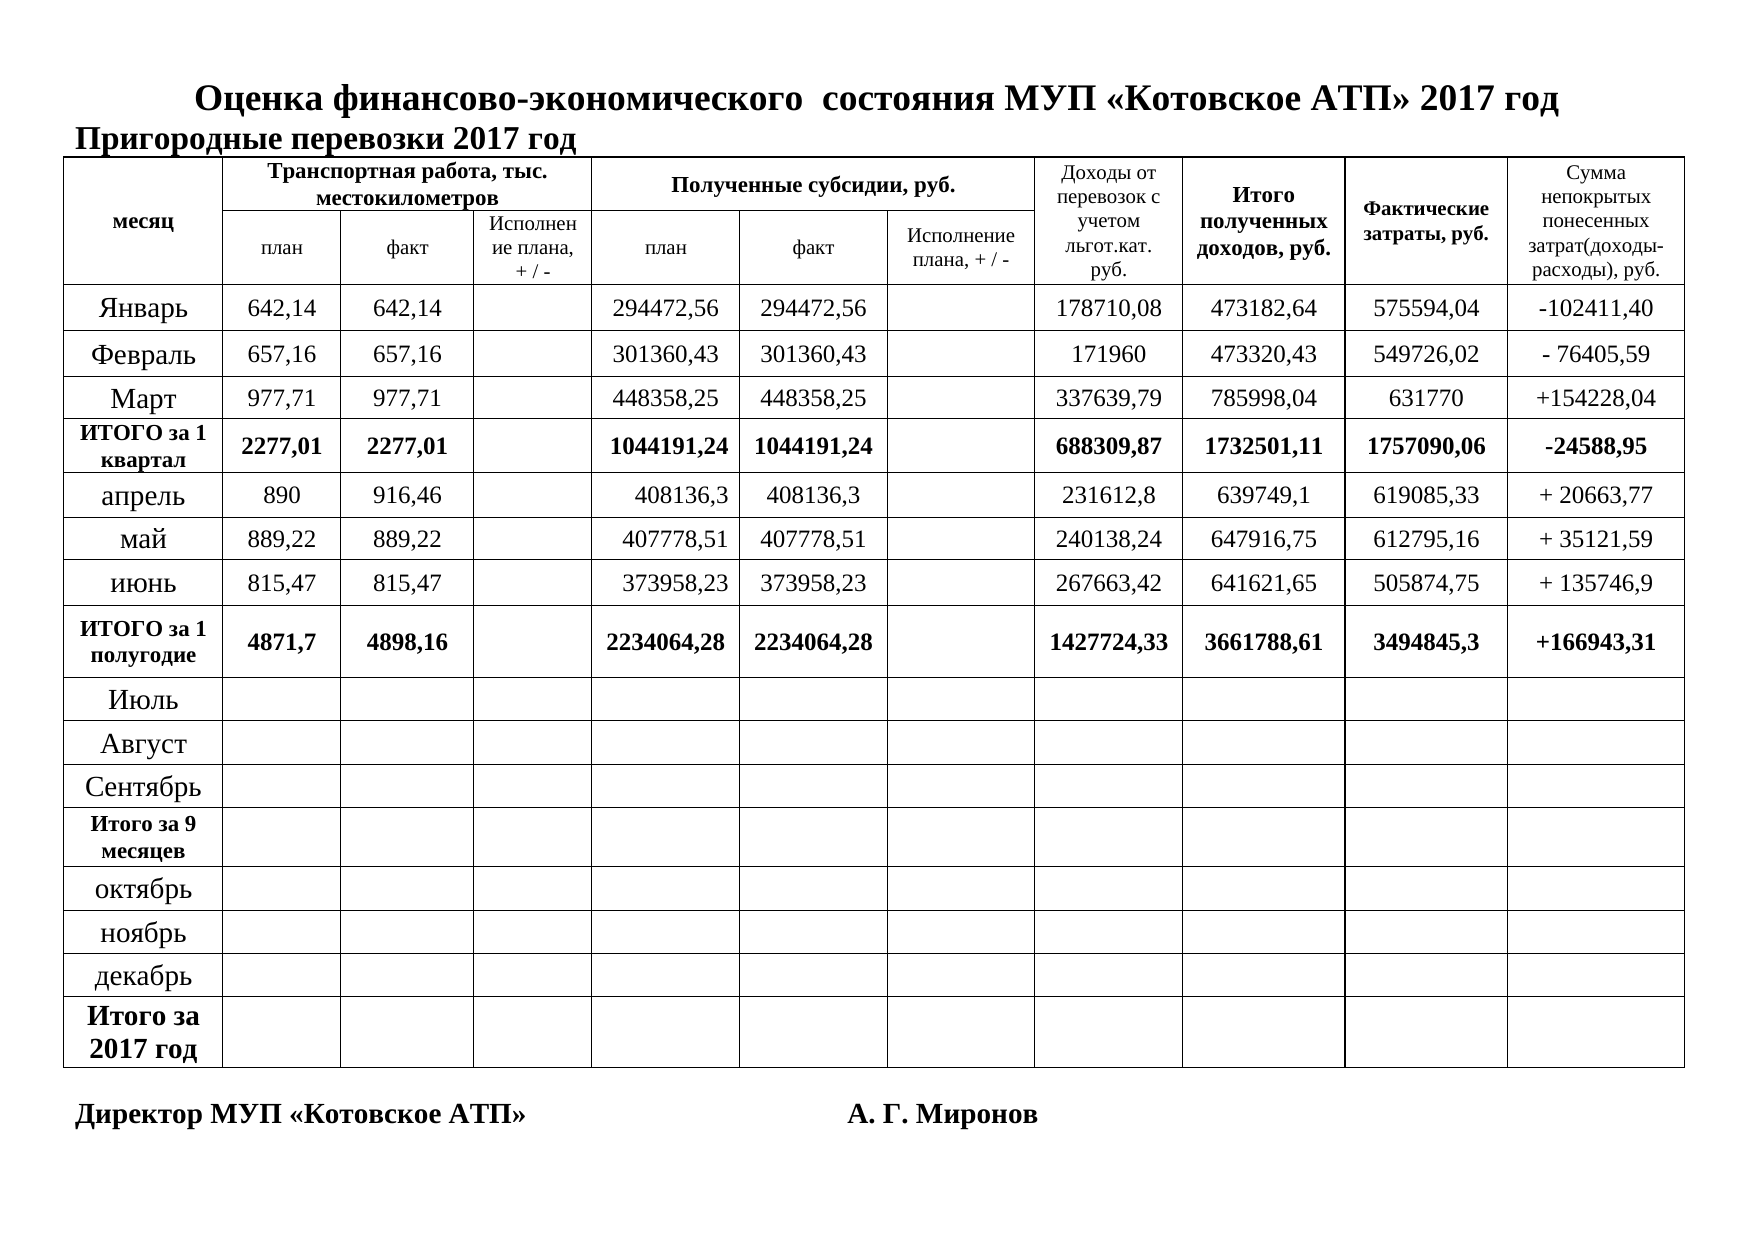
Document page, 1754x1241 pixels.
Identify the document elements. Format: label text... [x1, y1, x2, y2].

table_cell [592, 867, 739, 910]
table_cell 916,46 [341, 473, 473, 517]
table_header месяц [64, 158, 222, 283]
table_cell 1044191,24 [740, 419, 887, 472]
table_cell [740, 721, 887, 764]
table_cell 2277,01 [223, 419, 340, 472]
table_cell [1183, 721, 1344, 764]
table_cell [1508, 954, 1684, 996]
table_cell [341, 678, 473, 720]
table_cell [341, 721, 473, 764]
table_cell 641621,65 [1183, 560, 1344, 605]
table_cell [888, 331, 1034, 376]
table_cell 448358,25 [592, 377, 739, 418]
table_cell [341, 765, 473, 807]
table_cell 373958,23 [740, 560, 887, 605]
table_cell [1508, 867, 1684, 910]
table_cell [888, 721, 1034, 764]
table_cell Июль [64, 678, 222, 720]
text Пригородные перевозки 2017 год [75, 118, 1679, 156]
table_cell 4871,7 [223, 606, 340, 677]
text Оценка финансово-экономического состояния МУП «Котовское АТП» 2017 год [75, 75, 1679, 118]
table_cell Сентябрь [64, 765, 222, 807]
table_cell [888, 560, 1034, 605]
table_cell 4898,16 [341, 606, 473, 677]
table_cell [1346, 765, 1507, 807]
table_cell 294472,56 [740, 285, 887, 330]
table_cell [592, 954, 739, 996]
table_cell [1183, 997, 1344, 1067]
table_cell [1183, 867, 1344, 910]
table_cell факт [740, 211, 887, 283]
table_cell [1035, 765, 1182, 807]
table_cell ноябрь [64, 911, 222, 952]
table_cell [1035, 678, 1182, 720]
table_cell [223, 867, 340, 910]
table_cell [474, 473, 591, 517]
table_cell 373958,23 [592, 560, 739, 605]
table_cell [592, 997, 739, 1067]
table_cell [740, 954, 887, 996]
table_cell 785998,04 [1183, 377, 1344, 418]
table_cell 890 [223, 473, 340, 517]
table_cell -102411,40 [1508, 285, 1684, 330]
table_cell 408136,3 [740, 473, 887, 517]
table_cell [1183, 911, 1344, 952]
table_cell [888, 867, 1034, 910]
table_cell 612795,16 [1346, 518, 1507, 559]
table_cell - 76405,59 [1508, 331, 1684, 376]
table_cell 408136,3 [592, 473, 739, 517]
table_cell [474, 606, 591, 677]
table_cell [1508, 721, 1684, 764]
table_cell [740, 867, 887, 910]
table_cell 267663,42 [1035, 560, 1182, 605]
table_cell [1035, 808, 1182, 866]
table_cell [474, 678, 591, 720]
table_cell 631770 [1346, 377, 1507, 418]
table_header Транспортная работа, тыс. местокилометров [223, 158, 591, 210]
table_cell [1508, 911, 1684, 952]
table_cell [888, 678, 1034, 720]
table_cell [888, 808, 1034, 866]
table_cell [223, 911, 340, 952]
table_cell [1508, 808, 1684, 866]
table_cell [223, 997, 340, 1067]
table_cell 642,14 [223, 285, 340, 330]
table_cell [474, 721, 591, 764]
table_header Сумма непокрытых понесенных затрат(доходы-расходы), руб. [1508, 158, 1684, 283]
table_cell ИТОГО за 1 полугодие [64, 606, 222, 677]
table_cell -24588,95 [1508, 419, 1684, 472]
table_cell 448358,25 [740, 377, 887, 418]
table_cell факт [341, 211, 473, 283]
table_cell Итого за 2017 год [64, 997, 222, 1067]
table_cell [474, 518, 591, 559]
table_cell [740, 911, 887, 952]
table_cell [740, 765, 887, 807]
table_cell [592, 765, 739, 807]
table_cell октябрь [64, 867, 222, 910]
table_cell [592, 911, 739, 952]
table_cell +166943,31 [1508, 606, 1684, 677]
table_cell 889,22 [341, 518, 473, 559]
table_cell [1508, 678, 1684, 720]
table_cell [474, 954, 591, 996]
table_cell июнь [64, 560, 222, 605]
table_cell [740, 678, 887, 720]
table_cell Итого за 9 месяцев [64, 808, 222, 866]
table_cell [1183, 954, 1344, 996]
table_cell ИТОГО за 1 квартал [64, 419, 222, 472]
table_cell 1044191,24 [592, 419, 739, 472]
table_cell 657,16 [341, 331, 473, 376]
table_cell 407778,51 [740, 518, 887, 559]
table_cell 977,71 [341, 377, 473, 418]
table_cell [888, 606, 1034, 677]
table_cell [1508, 997, 1684, 1067]
table_header Полученные субсидии, руб. [592, 158, 1034, 210]
table_cell Август [64, 721, 222, 764]
table_cell 889,22 [223, 518, 340, 559]
table_cell [888, 518, 1034, 559]
table_cell [1035, 954, 1182, 996]
table_cell [341, 808, 473, 866]
table_cell [341, 867, 473, 910]
table_cell план [592, 211, 739, 283]
table_cell [474, 997, 591, 1067]
table_cell [1035, 997, 1182, 1067]
table_cell [888, 765, 1034, 807]
table_header Итого полученных доходов, руб. [1183, 158, 1344, 283]
table_cell [474, 331, 591, 376]
table_cell [474, 285, 591, 330]
table_cell Исполнение плана, + / - [888, 211, 1034, 283]
table_cell [592, 808, 739, 866]
table_cell [888, 473, 1034, 517]
table_cell + 135746,9 [1508, 560, 1684, 605]
table_cell 240138,24 [1035, 518, 1182, 559]
text Директор МУП «Котовское АТП» А. Г. Миронов [75, 1096, 1679, 1130]
table_cell [474, 419, 591, 472]
table_cell [1346, 808, 1507, 866]
table_cell [223, 678, 340, 720]
table_cell 2234064,28 [740, 606, 887, 677]
table_cell [474, 765, 591, 807]
table_cell 688309,87 [1035, 419, 1182, 472]
table_cell [474, 808, 591, 866]
table_cell 1732501,11 [1183, 419, 1344, 472]
table_cell 3494845,3 [1346, 606, 1507, 677]
table_cell 1757090,06 [1346, 419, 1507, 472]
table_cell 337639,79 [1035, 377, 1182, 418]
table_cell 815,47 [223, 560, 340, 605]
table_cell Исполнение плана, + / - [474, 211, 591, 283]
table_cell 294472,56 [592, 285, 739, 330]
table_cell 977,71 [223, 377, 340, 418]
table_cell 473320,43 [1183, 331, 1344, 376]
table_cell [888, 419, 1034, 472]
table_cell [1346, 997, 1507, 1067]
table_cell [888, 954, 1034, 996]
table_cell [1035, 867, 1182, 910]
table_cell Февраль [64, 331, 222, 376]
table_cell [474, 867, 591, 910]
table_cell 473182,64 [1183, 285, 1344, 330]
table_cell 178710,08 [1035, 285, 1182, 330]
table_cell 1427724,33 [1035, 606, 1182, 677]
table_cell 505874,75 [1346, 560, 1507, 605]
table_cell + 20663,77 [1508, 473, 1684, 517]
table_cell [223, 765, 340, 807]
table_header Фактические затраты, руб. [1346, 158, 1507, 283]
table_cell 3661788,61 [1183, 606, 1344, 677]
table_cell 407778,51 [592, 518, 739, 559]
table_cell 171960 [1035, 331, 1182, 376]
table_cell 2234064,28 [592, 606, 739, 677]
table_cell декабрь [64, 954, 222, 996]
table_cell май [64, 518, 222, 559]
table_cell 301360,43 [740, 331, 887, 376]
table_cell [1346, 721, 1507, 764]
table_cell [341, 911, 473, 952]
table_cell [592, 678, 739, 720]
table_header Доходы от перевозок с учетом льгот.кат. руб. [1035, 158, 1182, 283]
table_cell [740, 997, 887, 1067]
table_cell план [223, 211, 340, 283]
table_cell [888, 997, 1034, 1067]
table_cell +154228,04 [1508, 377, 1684, 418]
table_cell [1346, 954, 1507, 996]
table_cell Январь [64, 285, 222, 330]
table_cell [474, 560, 591, 605]
table_cell [592, 721, 739, 764]
table_cell [888, 285, 1034, 330]
table_cell [1183, 808, 1344, 866]
table_cell Март [64, 377, 222, 418]
table_cell [223, 954, 340, 996]
table_cell 657,16 [223, 331, 340, 376]
table_cell [1035, 721, 1182, 764]
table_cell 815,47 [341, 560, 473, 605]
table_cell [1508, 765, 1684, 807]
table_cell [1346, 911, 1507, 952]
table_cell [1183, 765, 1344, 807]
table_cell 619085,33 [1346, 473, 1507, 517]
table_cell 647916,75 [1183, 518, 1344, 559]
table_cell [1346, 867, 1507, 910]
table_cell [341, 954, 473, 996]
table_cell 642,14 [341, 285, 473, 330]
table_cell 2277,01 [341, 419, 473, 472]
table_cell [223, 721, 340, 764]
table_cell [888, 911, 1034, 952]
table_cell [1346, 678, 1507, 720]
table_cell 231612,8 [1035, 473, 1182, 517]
table_cell [740, 808, 887, 866]
table_cell [474, 377, 591, 418]
table_cell [341, 997, 473, 1067]
table_cell 575594,04 [1346, 285, 1507, 330]
table_cell [223, 808, 340, 866]
table_cell [1183, 678, 1344, 720]
table_cell апрель [64, 473, 222, 517]
table_cell [1035, 911, 1182, 952]
table_cell [888, 377, 1034, 418]
table_cell + 35121,59 [1508, 518, 1684, 559]
table_cell 301360,43 [592, 331, 739, 376]
table_cell [474, 911, 591, 952]
table_cell 549726,02 [1346, 331, 1507, 376]
table_cell 639749,1 [1183, 473, 1344, 517]
